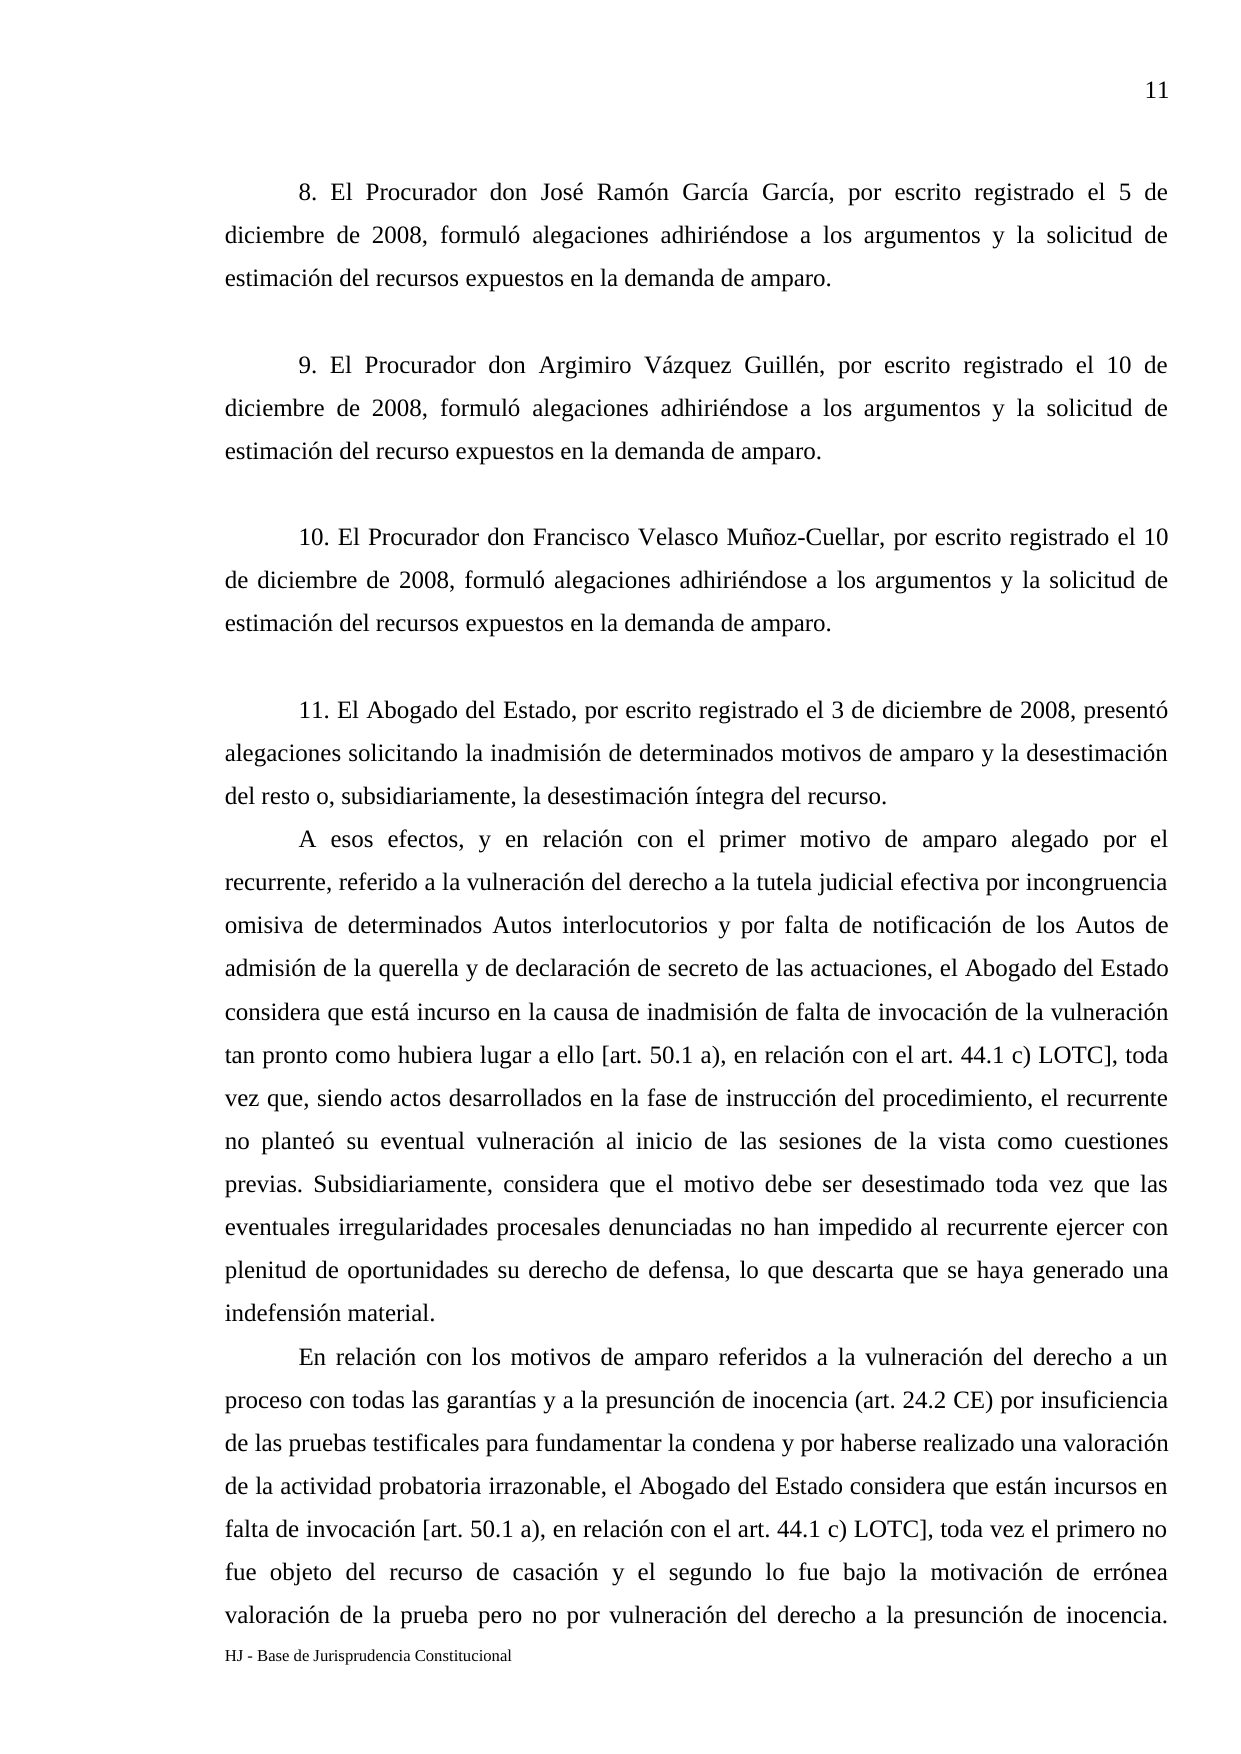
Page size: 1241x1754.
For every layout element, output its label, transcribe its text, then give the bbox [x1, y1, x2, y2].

text 8. El Procurador don José Ramón García García, por escrito registrado el 5 de diciembre de 2008, formuló alegaciones adhiriéndose a los argumentos y la solicitud de estimación del recursos expuestos en la demanda de amparo. [224, 177, 1169, 292]
text 11. El Abogado del Estado, por escrito registrado el 3 de diciembre de 2008, presentó alegaciones solicitando la inadmisión de determinados motivos de amparo y la desestimación del resto o, subsidiariamente, la desestimación íntegra del recurso. [224, 695, 1169, 810]
text A esos efectos, y en relación con el primer motivo de amparo alegado por el recurrente, referido a la vulneración del derecho a la tutela judicial efectiva por incongruencia omisiva de determinados Autos interlocutorios y por falta de notificación de los Autos de admisión de la querella y de declaración de secreto de las actuaciones, el Abogado del Estado considera que está incurso en la causa de inadmisión de falta de invocación de la vulneración tan pronto como hubiera lugar a ello [art. 50.1 a), en relación con el art. 44.1 c) LOTC], toda vez que, siendo actos desarrollados en la fase de instrucción del procedimiento, el recurrente no planteó su eventual vulneración al inicio de las sesiones de la vista como cuestiones previas. Subsidiariamente, considera que el motivo debe ser desestimado toda vez que las eventuales irregularidades procesales denunciadas no han impedido al recurrente ejercer con plenitud de oportunidades su derecho de defensa, lo que descarta que se haya generado una indefensión material. [224, 824, 1169, 1327]
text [224, 1342, 1169, 1629]
text 10. El Procurador don Francisco Velasco Muñoz-Cuellar, por escrito registrado el 10 de diciembre de 2008, formuló alegaciones adhiriéndose a los argumentos y la solicitud de estimación del recursos expuestos en la demanda de amparo. [224, 522, 1169, 637]
text 9. El Procurador don Argimiro Vázquez Guillén, por escrito registrado el 10 de diciembre de 2008, formuló alegaciones adhiriéndose a los argumentos y la solicitud de estimación del recurso expuestos en la demanda de amparo. [224, 350, 1169, 465]
